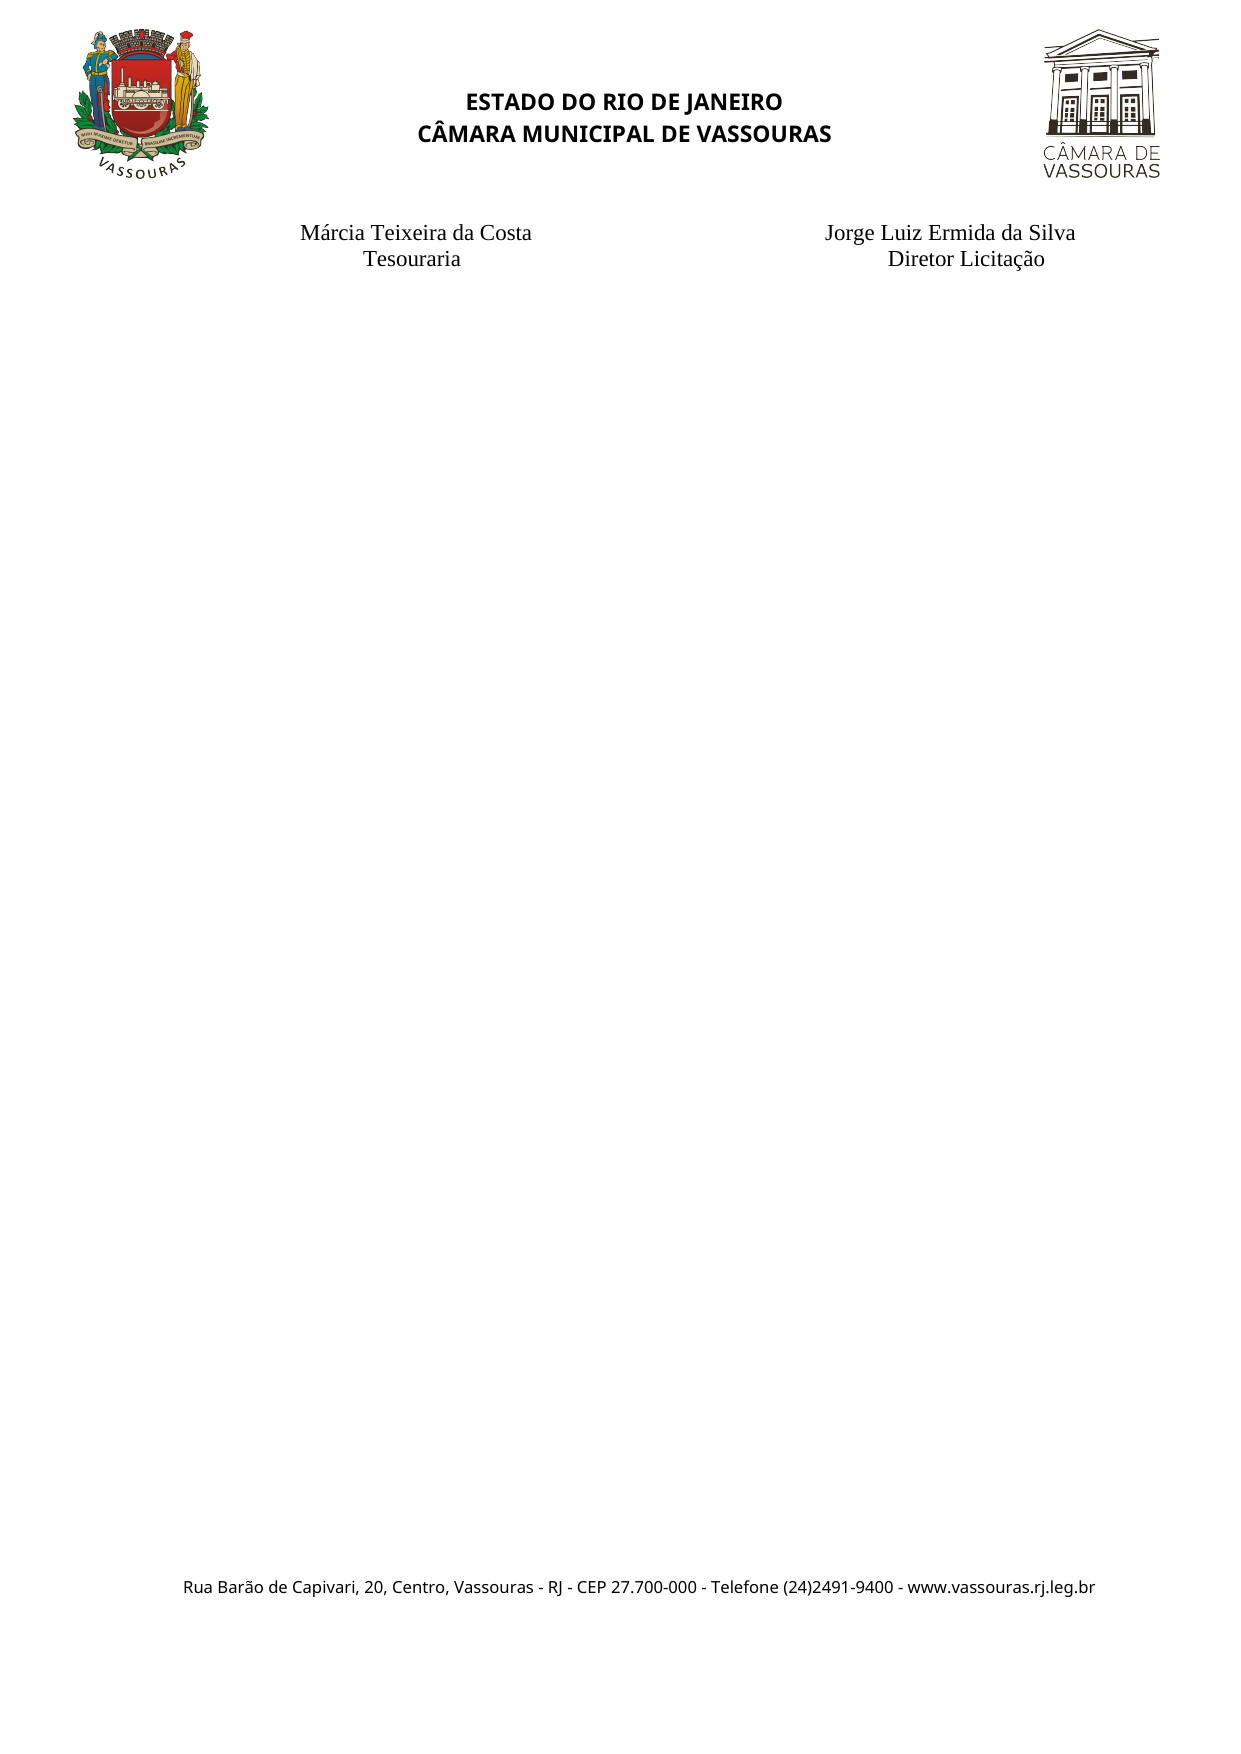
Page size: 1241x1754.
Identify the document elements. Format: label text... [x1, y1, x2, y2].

text Tesouraria Diretor Licitação [150, 245, 1188, 271]
picture [72, 29, 209, 179]
text Márcia Teixeira da Costa Jorge Luiz Ermida da Silva [150, 218, 1188, 245]
picture [1043, 29, 1160, 178]
